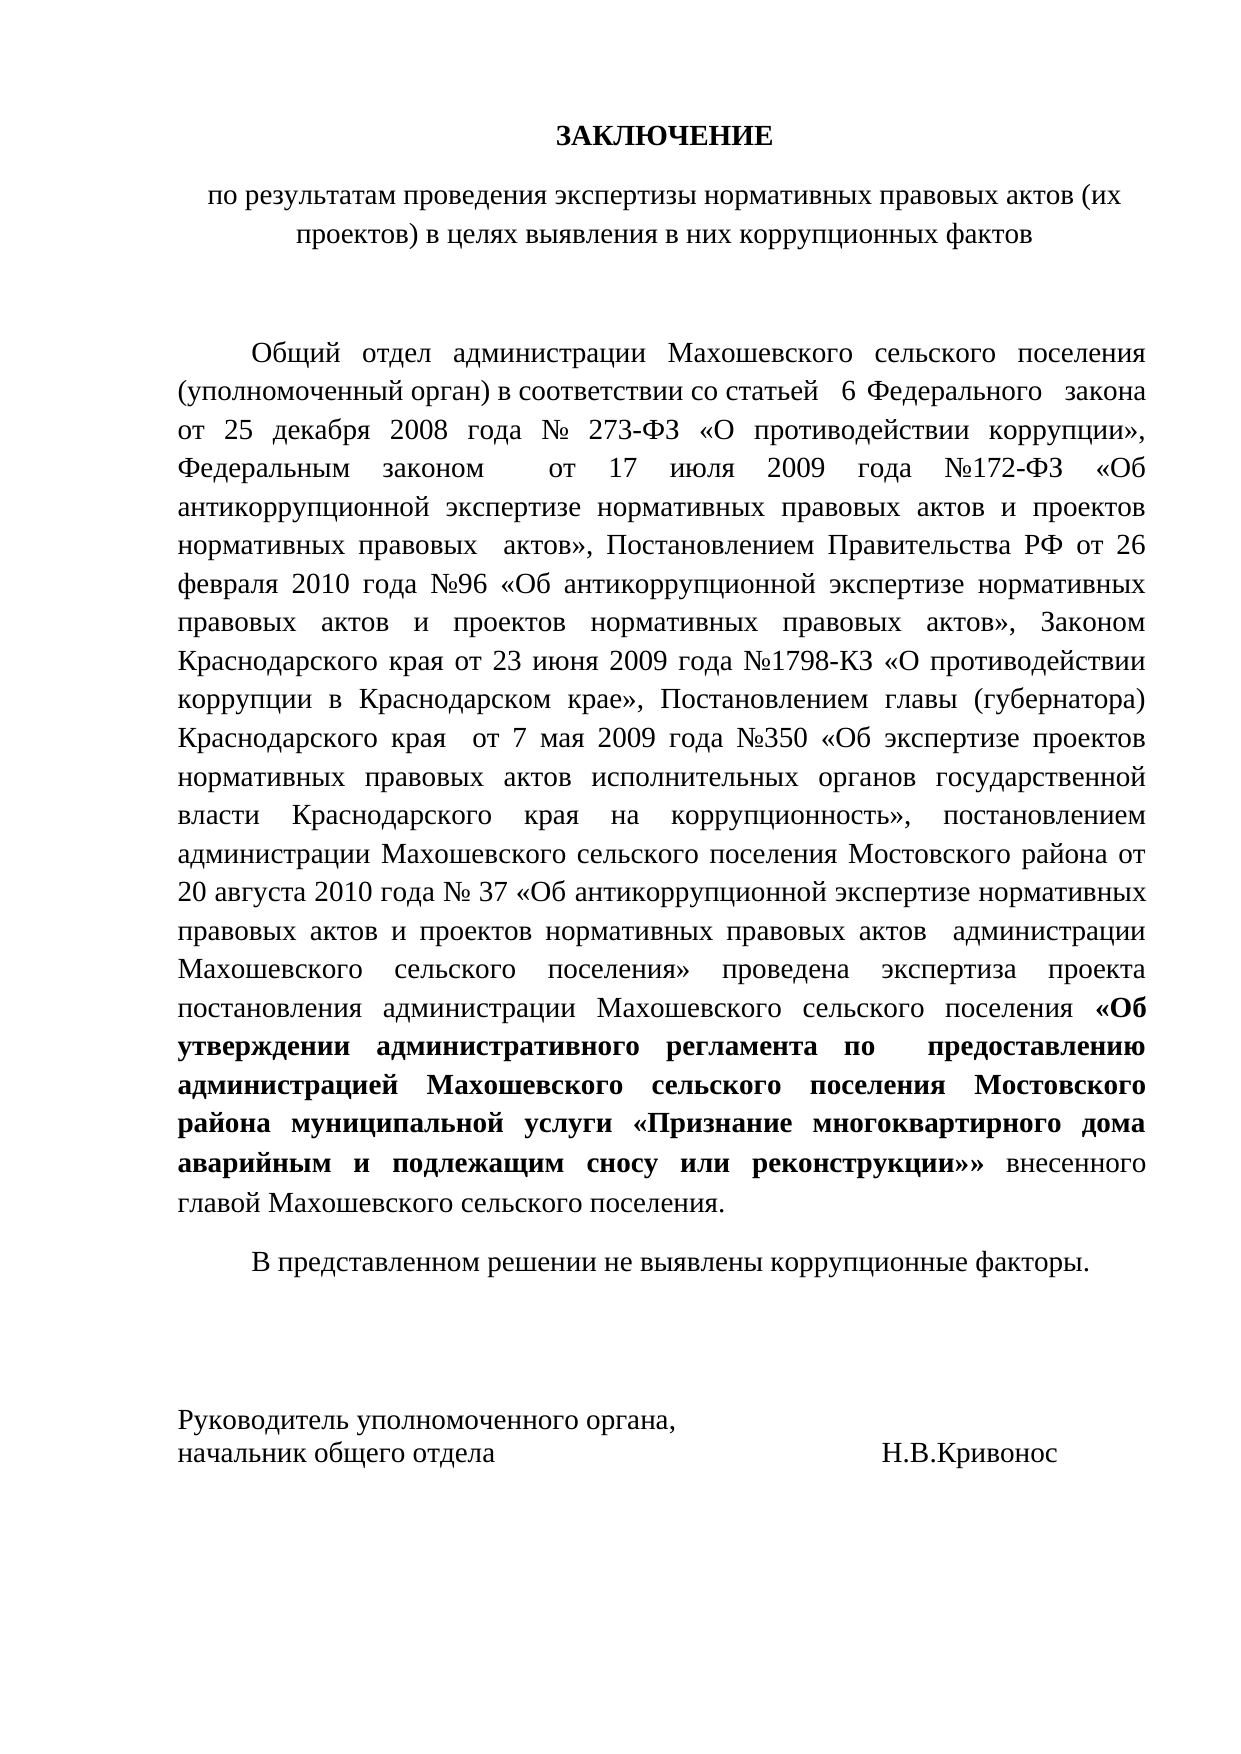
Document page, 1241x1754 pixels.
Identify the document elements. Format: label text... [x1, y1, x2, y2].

text по результатам проведения экспертизы нормативных правовых актов (их проектов) в целях выявления в них коррупционных фактов [177, 177, 1152, 249]
text Руководитель уполномоченного органа, [177, 1402, 1152, 1435]
text В представленном решении не выявлены коррупционные факторы. [177, 1244, 1152, 1278]
text ЗАКЛЮЧЕНИЕ [177, 118, 1152, 152]
text Общий отдел администрации Махошевского сельского поселения (уполномоченный орган) в соответствии со статьей 6 Федерального закона от 25 декабря 2008 года № 273-ФЗ «О противодействии коррупции», Федеральным законом от 17 июля 2009 года №172-ФЗ «Об антикоррупционной экспертизе нормативных правовых актов и проектов нормативных правовых актов», Постановлением Правительства РФ от 26 февраля 2010 года №96 «Об антикоррупционной экспертизе нормативных правовых актов и проектов нормативных правовых актов», Законом Краснодарского края от 23 июня 2009 года №1798-КЗ «О противодействии коррупции в Краснодарском крае», Постановлением главы (губернатора) Краснодарского края от 7 мая 2009 года №350 «Об экспертизе проектов нормативных правовых актов исполнительных органов государственной власти Краснодарского края на коррупционность», постановлением администрации Махошевского сельского поселения Мостовского района от 20 августа 2010 года № 37 «Об антикоррупционной экспертизе нормативных правовых актов и проектов нормативных правовых актов администрации Махошевского сельского поселения» проведена экспертиза проекта постановления администрации Махошевского сельского поселения «Об утверждении административного регламента по предоставлению администрацией Махошевского сельского поселения Мостовского района муниципальной услуги «Признание многоквартирного дома аварийным и подлежащим сносу или реконструкции»» внесенного главой Махошевского сельского поселения. [177, 335, 1146, 1219]
text начальник общего отдела Н.В.Кривонос [177, 1435, 1152, 1469]
